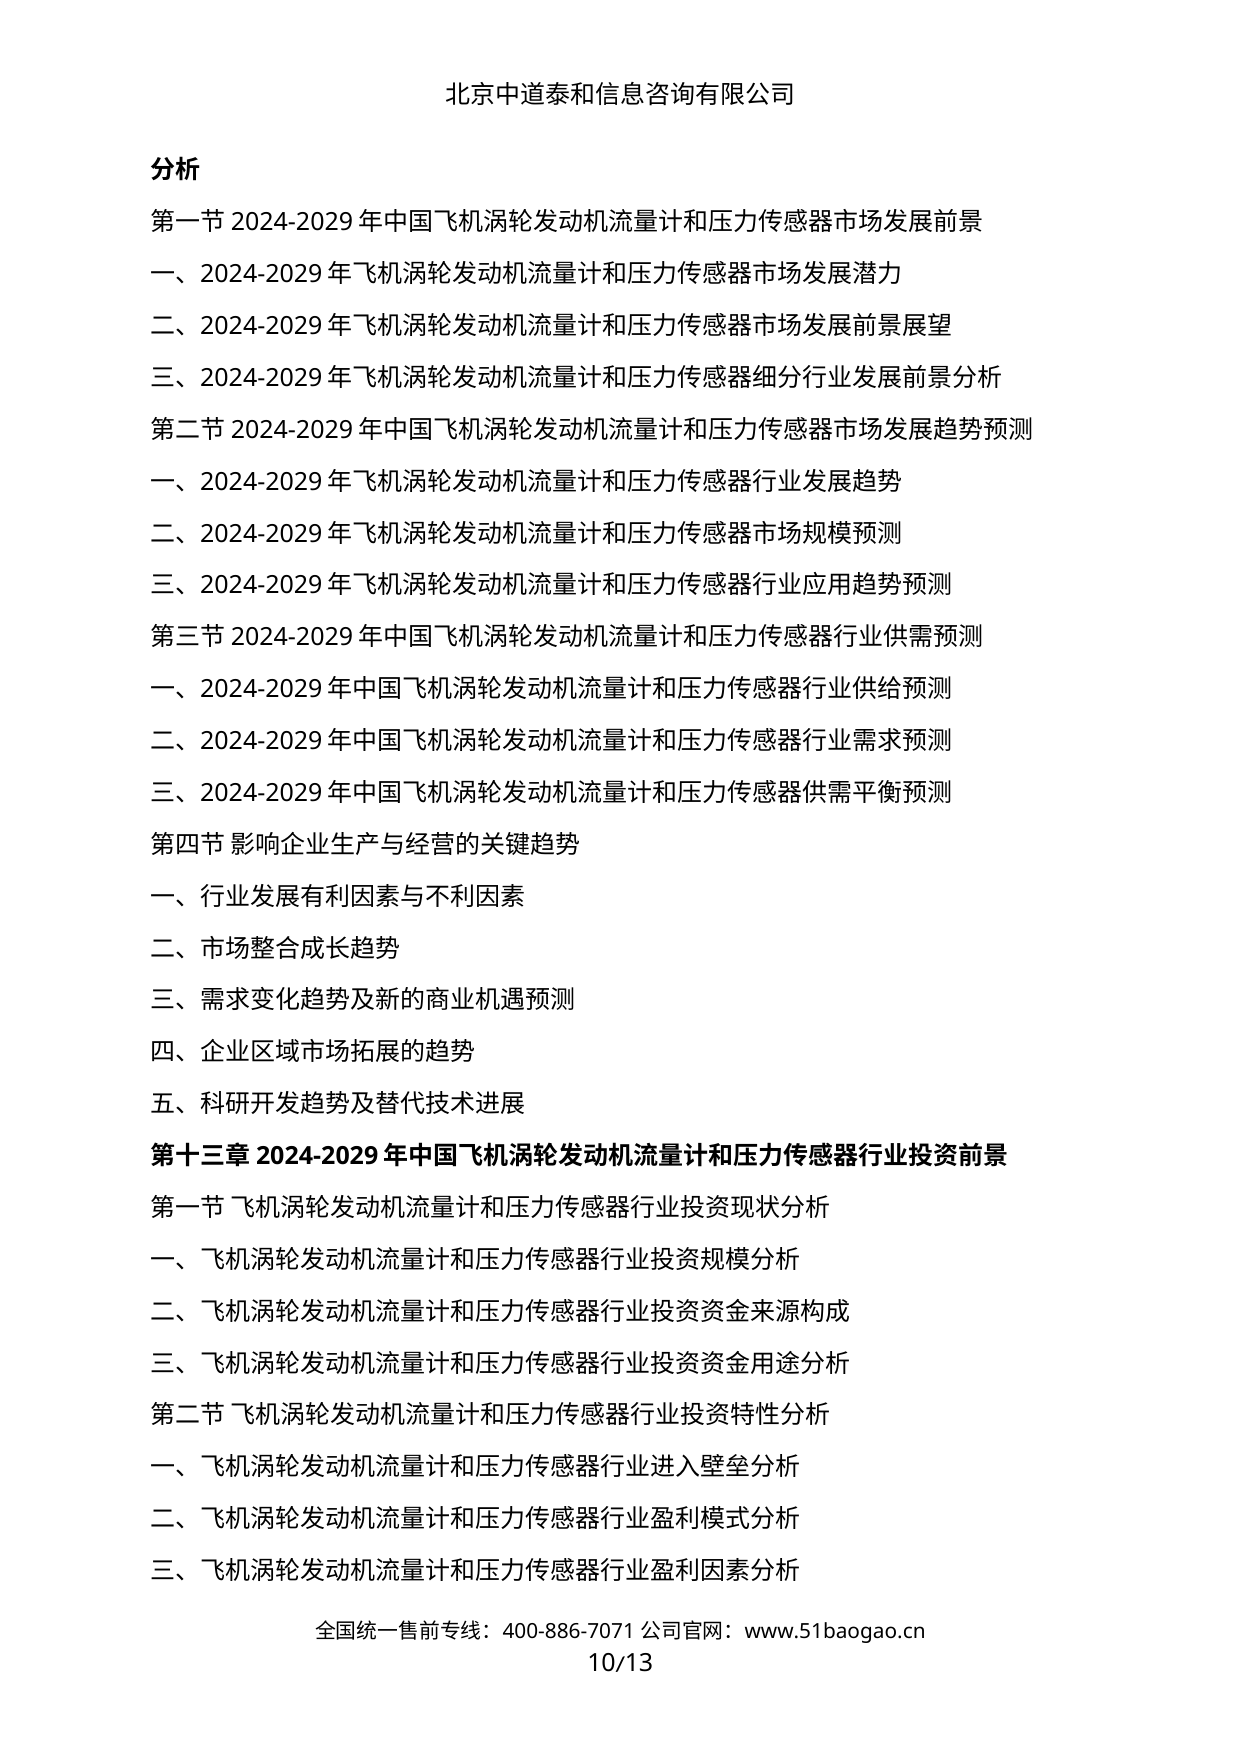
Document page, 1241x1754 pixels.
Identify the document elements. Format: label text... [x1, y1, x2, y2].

text 第十三章 2024-2029年中国飞机涡轮发动机流量计和压力传感器行业投资前景 [150, 1136, 1090, 1172]
text 第三节 2024-2029年中国飞机涡轮发动机流量计和压力传感器行业供需预测 [150, 617, 1090, 653]
text 三、飞机涡轮发动机流量计和压力传感器行业盈利因素分析 [150, 1551, 1090, 1587]
text 三、2024-2029年中国飞机涡轮发动机流量计和压力传感器供需平衡预测 [150, 772, 1090, 809]
text 三、2024-2029年飞机涡轮发动机流量计和压力传感器行业应用趋势预测 [150, 565, 1090, 601]
text 三、2024-2029年飞机涡轮发动机流量计和压力传感器细分行业发展前景分析 [150, 357, 1090, 394]
text 第二节 飞机涡轮发动机流量计和压力传感器行业投资特性分析 [150, 1395, 1090, 1431]
text 一、飞机涡轮发动机流量计和压力传感器行业投资规模分析 [150, 1239, 1090, 1276]
text 第一节 飞机涡轮发动机流量计和压力传感器行业投资现状分析 [150, 1187, 1090, 1224]
text 第二节 2024-2029年中国飞机涡轮发动机流量计和压力传感器市场发展趋势预测 [150, 409, 1090, 446]
text 第一节 2024-2029年中国飞机涡轮发动机流量计和压力传感器市场发展前景 [150, 202, 1090, 238]
text 三、需求变化趋势及新的商业机遇预测 [150, 980, 1090, 1016]
text 二、飞机涡轮发动机流量计和压力传感器行业投资资金来源构成 [150, 1291, 1090, 1327]
text 二、飞机涡轮发动机流量计和压力传感器行业盈利模式分析 [150, 1499, 1090, 1535]
text 一、2024-2029年飞机涡轮发动机流量计和压力传感器市场发展潜力 [150, 254, 1090, 290]
text 五、科研开发趋势及替代技术进展 [150, 1084, 1090, 1120]
text 二、市场整合成长趋势 [150, 928, 1090, 964]
text 一、2024-2029年中国飞机涡轮发动机流量计和压力传感器行业供给预测 [150, 669, 1090, 705]
text 三、飞机涡轮发动机流量计和压力传感器行业投资资金用途分析 [150, 1343, 1090, 1379]
text 四、企业区域市场拓展的趋势 [150, 1032, 1090, 1068]
text 二、2024-2029年飞机涡轮发动机流量计和压力传感器市场规模预测 [150, 513, 1090, 549]
text 二、2024-2029年中国飞机涡轮发动机流量计和压力传感器行业需求预测 [150, 721, 1090, 757]
text 一、飞机涡轮发动机流量计和压力传感器行业进入壁垒分析 [150, 1447, 1090, 1483]
text 第四节 影响企业生产与经营的关键趋势 [150, 824, 1090, 861]
text 一、2024-2029年飞机涡轮发动机流量计和压力传感器行业发展趋势 [150, 461, 1090, 497]
text 一、行业发展有利因素与不利因素 [150, 876, 1090, 912]
text 二、2024-2029年飞机涡轮发动机流量计和压力传感器市场发展前景展望 [150, 306, 1090, 342]
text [150, 150, 1090, 186]
